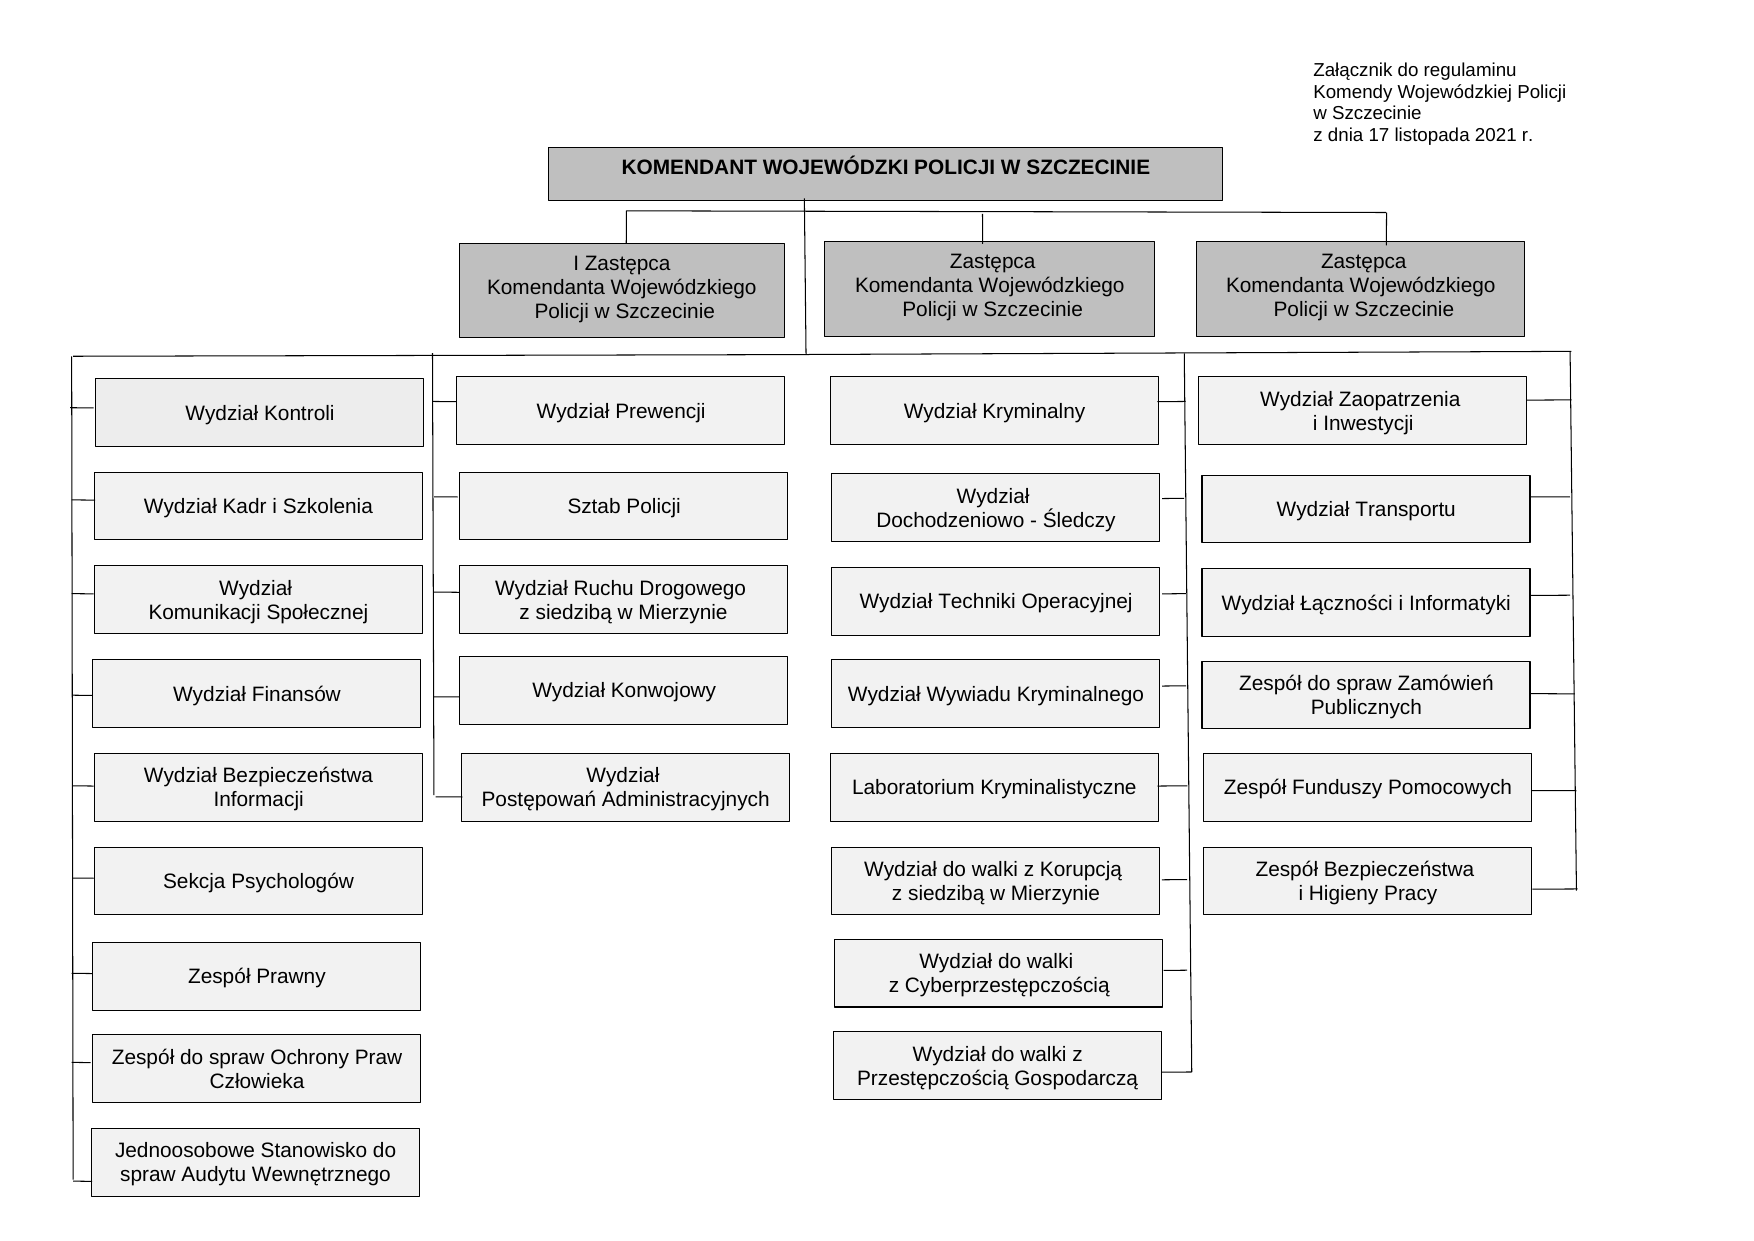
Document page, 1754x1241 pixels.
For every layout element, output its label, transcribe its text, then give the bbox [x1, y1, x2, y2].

text Załącznik do regulaminu [1313, 59, 1606, 81]
text z dnia 17 listopada 2021 r. [1313, 124, 1606, 145]
text Komendy Wojewódzkiej Policji w Szczecinie [1313, 81, 1606, 124]
